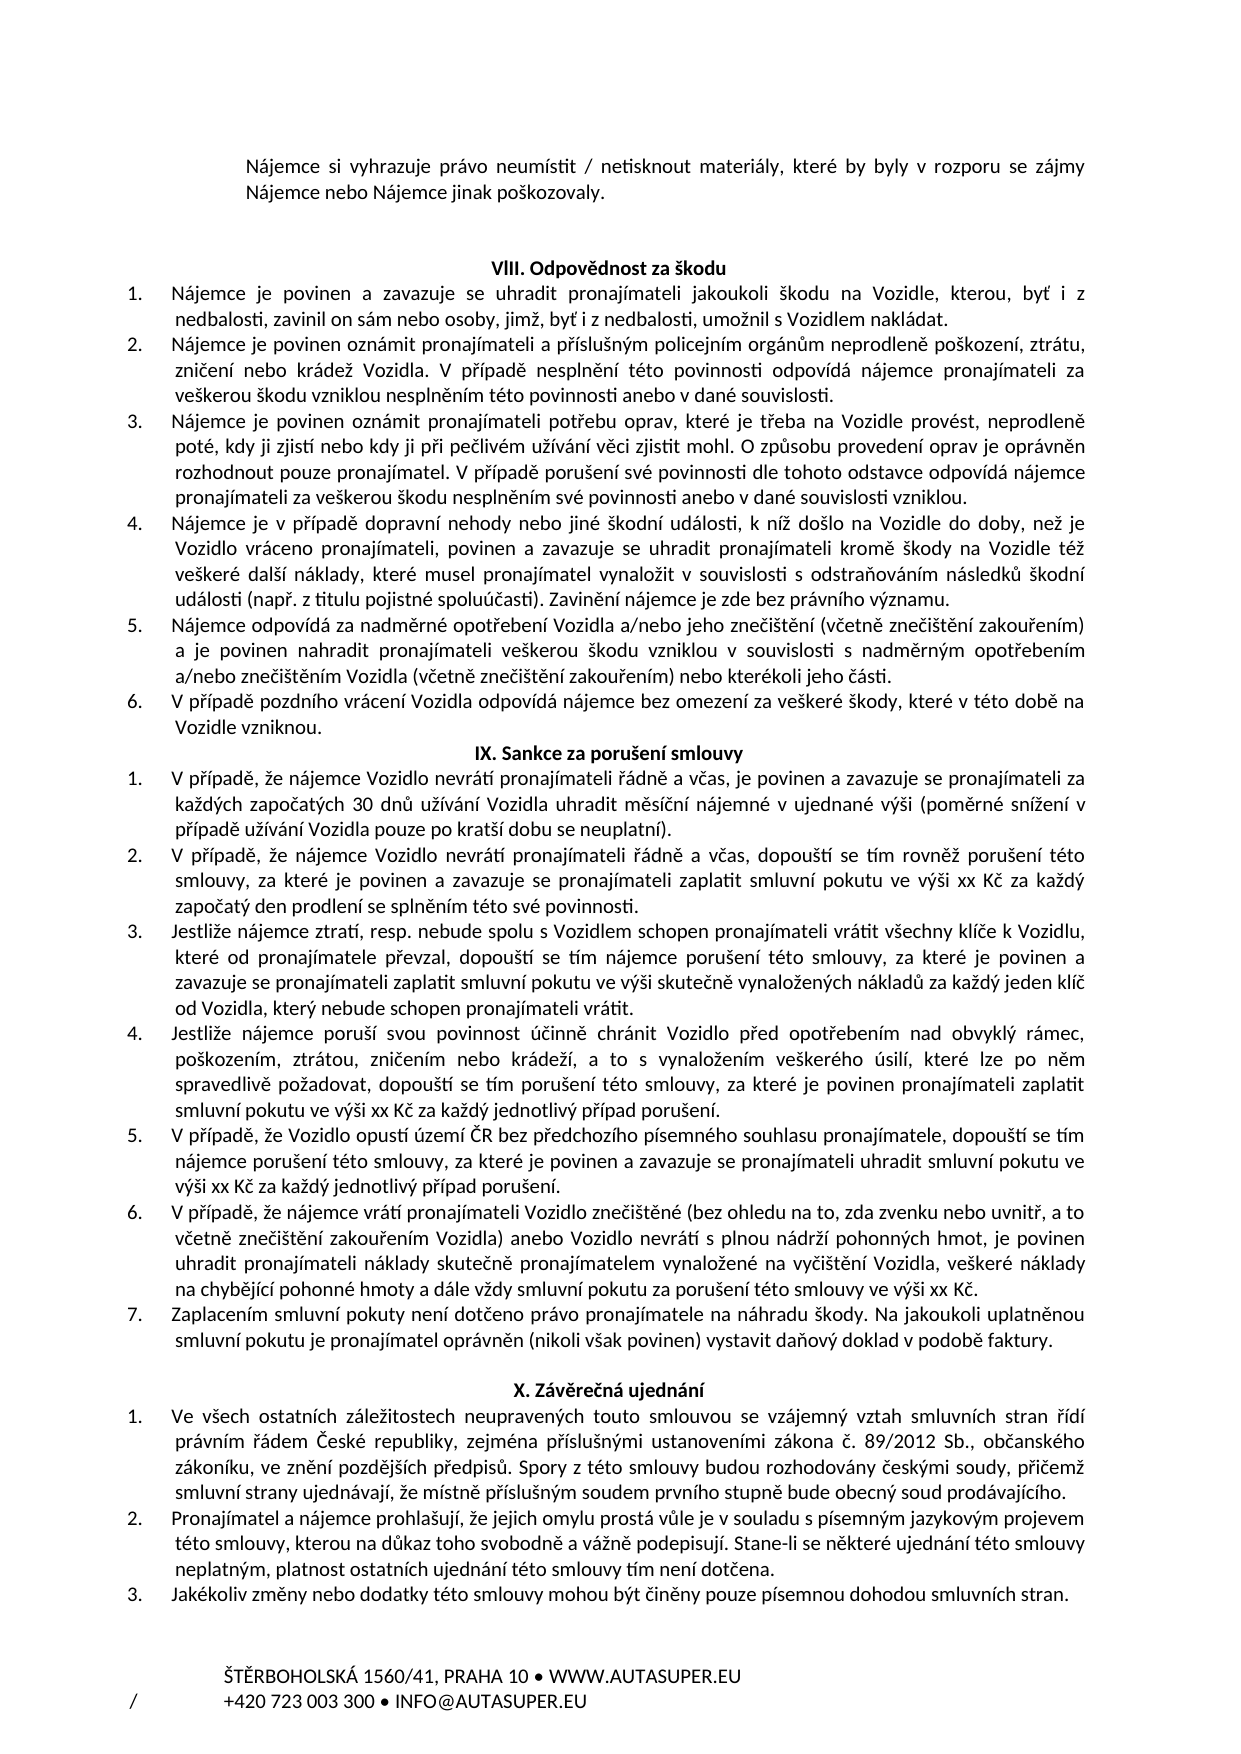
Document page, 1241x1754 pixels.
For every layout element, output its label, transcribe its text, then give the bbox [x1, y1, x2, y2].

list V případě pozdního vrácení Vozidla odpovídá nájemce bez omezení za veškeré škody, které v této době na Vozidle vzniknou. [127, 688, 1087, 739]
subtitle VlII. Odpovědnost za škodu [131, 255, 1087, 280]
list Nájemce je povinen oznámit pronajímateli a příslušným policejním orgánům neprodleně poškození, ztrátu, zničení nebo krádež Vozidla. V případě nesplnění této povinnosti odpovídá nájemce pronajímateli za veškerou škodu vzniklou nesplněním této povinnosti anebo v dané souvislosti. [127, 331, 1087, 408]
list Jakékoliv změny nebo dodatky této smlouvy mohou být činěny pouze písemnou dohodou smluvních stran. [127, 1581, 1087, 1607]
list V případě, že nájemce Vozidlo nevrátí pronajímateli řádně a včas, dopouští se tím rovněž porušení této smlouvy, za které je povinen a zavazuje se pronajímateli zaplatit smluvní pokutu ve výši xx Kč za každý započatý den prodlení se splněním této své povinnosti. [127, 842, 1087, 918]
list Nájemce je povinen oznámit pronajímateli potřebu oprav, které je třeba na Vozidle provést, neprodleně poté, kdy ji zjistí nebo kdy ji při pečlivém užívání věci zjistit mohl. O způsobu provedení oprav je oprávněn rozhodnout pouze pronajímatel. V případě porušení své povinnosti dle tohoto odstavce odpovídá nájemce pronajímateli za veškerou škodu nesplněním své povinnosti anebo v dané souvislosti vzniklou. [127, 408, 1087, 510]
list Zaplacením smluvní pokuty není dotčeno právo pronajímatele na náhradu škody. Na jakoukoli uplatněnou smluvní pokutu je pronajímatel oprávněn (nikoli však povinen) vystavit daňový doklad v podobě faktury. [127, 1301, 1087, 1352]
list Jestliže nájemce poruší svou povinnost účinně chránit Vozidlo před opotřebením nad obvyklý rámec, poškozením, ztrátou, zničením nebo krádeží, a to s vynaložením veškerého úsilí, které lze po něm spravedlivě požadovat, dopouští se tím porušení této smlouvy, za které je povinen pronajímateli zaplatit smluvní pokutu ve výši xx Kč za každý jednotlivý případ porušení. [127, 1020, 1087, 1122]
subtitle IX. Sankce za porušení smlouvy [131, 739, 1087, 765]
list Pronajímatel a nájemce prohlašují, že jejich omylu prostá vůle je v souladu s písemným jazykovým projevem této smlouvy, kterou na důkaz toho svobodně a vážně podepisují. Stane-li se některé ujednání této smlouvy neplatným, platnost ostatních ujednání této smlouvy tím není dotčena. [127, 1505, 1087, 1581]
list Jestliže nájemce ztratí, resp. nebude spolu s Vozidlem schopen pronajímateli vrátit všechny klíče k Vozidlu, které od pronajímatele převzal, dopouští se tím nájemce porušení této smlouvy, za které je povinen a zavazuje se pronajímateli zaplatit smluvní pokutu ve výši skutečně vynaložených nákladů za každý jeden klíč od Vozidla, který nebude schopen pronajímateli vrátit. [127, 918, 1087, 1020]
text / +420 723 003 300 • INFO@AUTASUPER.EU [129, 1689, 774, 1714]
list V případě, že nájemce Vozidlo nevrátí pronajímateli řádně a včas, je povinen a zavazuje se pronajímateli za každých započatých 30 dnů užívání Vozidla uhradit měsíční nájemné v ujednané výši (poměrné snížení v případě užívání Vozidla pouze po kratší dobu se neuplatní). [127, 765, 1087, 842]
text Nájemce si vyhrazuje právo neumístit / netisknout materiály, které by byly v rozporu se zájmy Nájemce nebo Nájemce jinak poškozovaly. [246, 153, 1087, 204]
list Ve všech ostatních záležitostech neupravených touto smlouvou se vzájemný vztah smluvních stran řídí právním řádem České republiky, zejména příslušnými ustanoveními zákona č. 89/2012 Sb., občanského zákoníku, ve znění pozdějších předpisů. Spory z této smlouvy budou rozhodovány českými soudy, přičemž smluvní strany ujednávají, že místně příslušným soudem prvního stupně bude obecný soud prodávajícího. [127, 1403, 1087, 1505]
list V případě, že Vozidlo opustí území ČR bez předchozího písemného souhlasu pronajímatele, dopouští se tím nájemce porušení této smlouvy, za které je povinen a zavazuje se pronajímateli uhradit smluvní pokutu ve výši xx Kč za každý jednotlivý případ porušení. [127, 1122, 1087, 1199]
subtitle X. Závěrečná ujednání [131, 1377, 1087, 1403]
list V případě, že nájemce vrátí pronajímateli Vozidlo znečištěné (bez ohledu na to, zda zvenku nebo uvnitř, a to včetně znečištění zakouřením Vozidla) anebo Vozidlo nevrátí s plnou nádrží pohonných hmot, je povinen uhradit pronajímateli náklady skutečně pronajímatelem vynaložené na vyčištění Vozidla, veškeré náklady na chybějící pohonné hmoty a dále vždy smluvní pokutu za porušení této smlouvy ve výši xx Kč. [127, 1199, 1087, 1301]
text ŠTĚRBOHOLSKÁ 1560/41, PRAHA 10 • WWW.AUTASUPER.EU [144, 1664, 774, 1689]
list Nájemce je povinen a zavazuje se uhradit pronajímateli jakoukoli škodu na Vozidle, kterou, byť i z nedbalosti, zavinil on sám nebo osoby, jimž, byť i z nedbalosti, umožnil s Vozidlem nakládat. [127, 280, 1087, 331]
list Nájemce je v případě dopravní nehody nebo jiné škodní události, k níž došlo na Vozidle do doby, než je Vozidlo vráceno pronajímateli, povinen a zavazuje se uhradit pronajímateli kromě škody na Vozidle též veškeré další náklady, které musel pronajímatel vynaložit v souvislosti s odstraňováním následků škodní události (např. z titulu pojistné spoluúčasti). Zavinění nájemce je zde bez právního významu. [127, 510, 1087, 612]
list Nájemce odpovídá za nadměrné opotřebení Vozidla a/nebo jeho znečištění (včetně znečištění zakouřením) a je povinen nahradit pronajímateli veškerou škodu vzniklou v souvislosti s nadměrným opotřebením a/nebo znečištěním Vozidla (včetně znečištění zakouřením) nebo kterékoli jeho části. [127, 612, 1087, 688]
